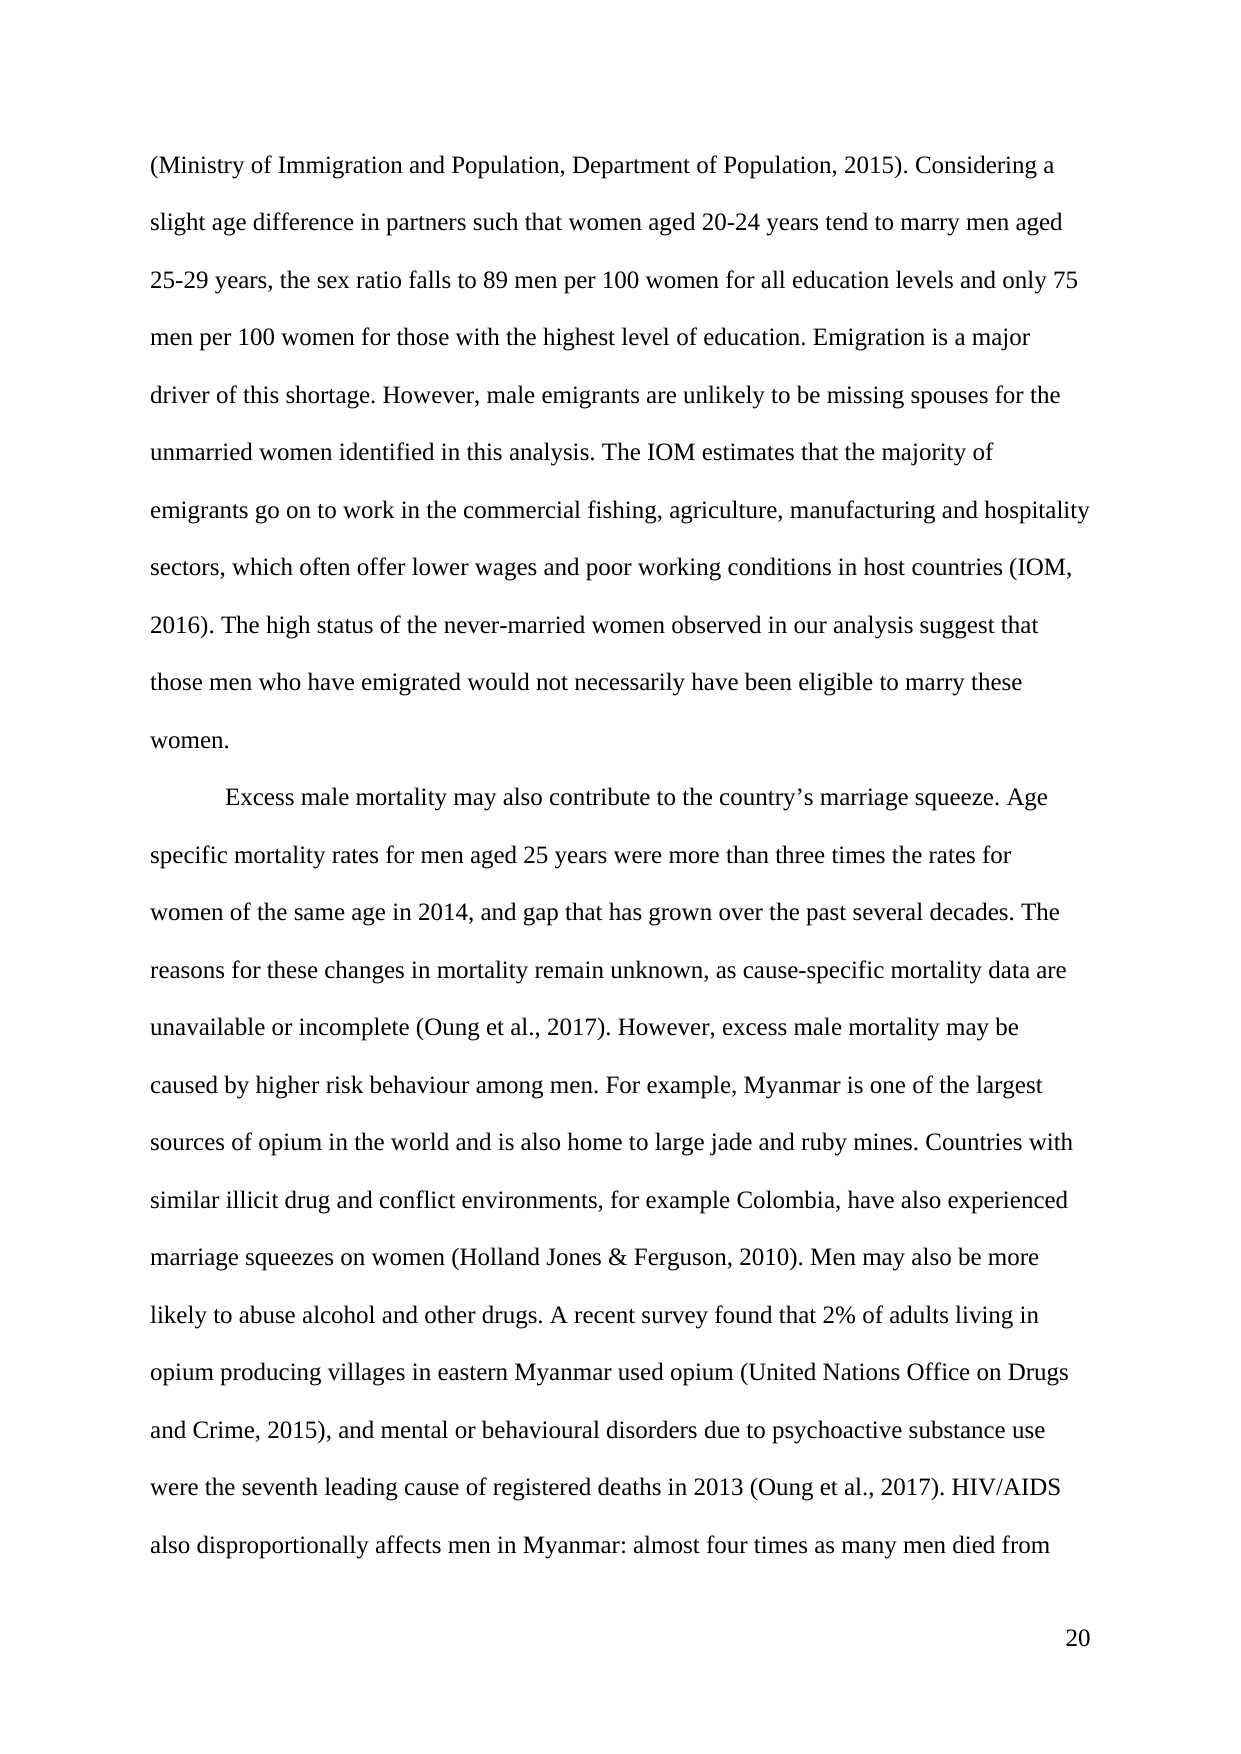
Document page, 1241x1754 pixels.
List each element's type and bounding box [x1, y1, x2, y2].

text [150, 782, 1090, 1559]
text [150, 150, 1090, 754]
